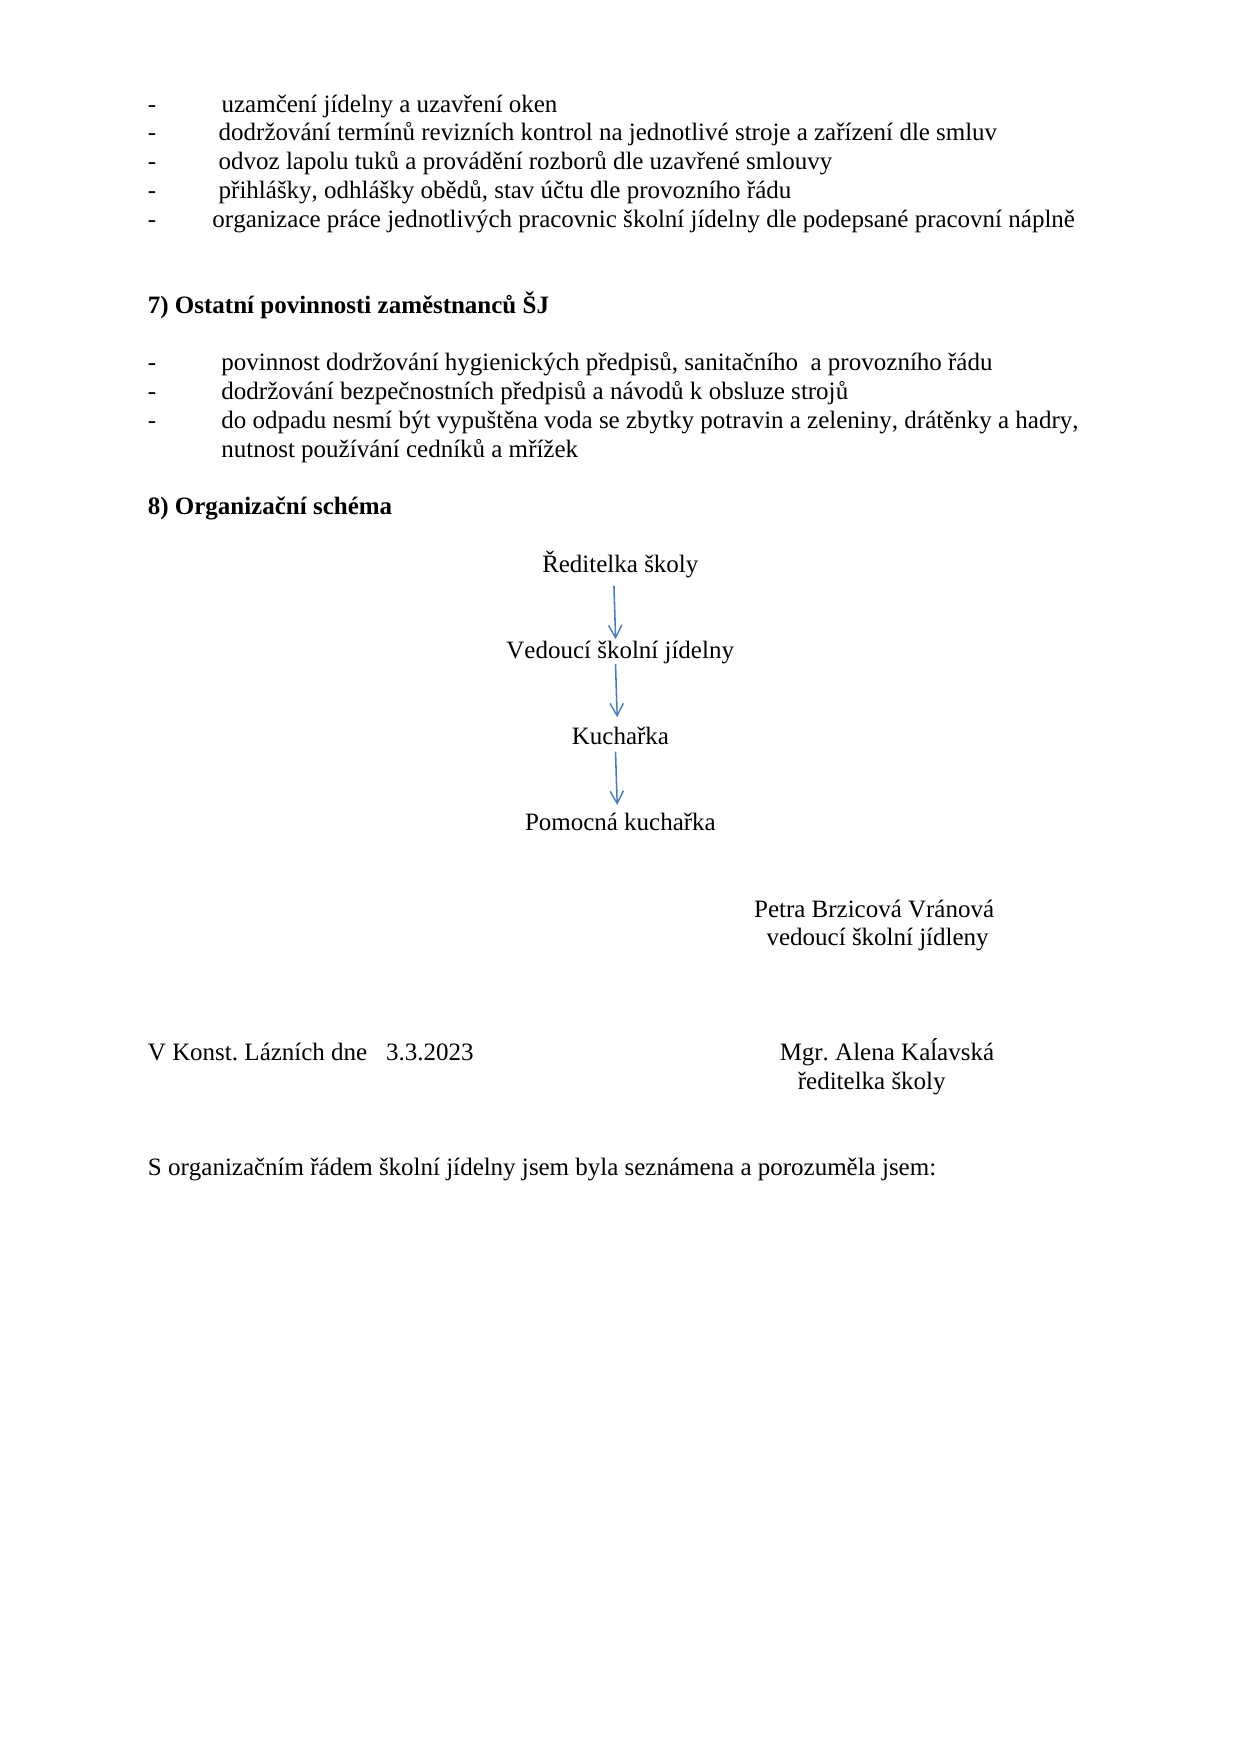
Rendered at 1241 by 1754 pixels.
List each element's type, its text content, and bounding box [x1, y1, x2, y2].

text Petra Brzicová Vránová [148, 894, 1092, 922]
text - povinnost dodržování hygienických předpisů, sanitačního a provozního řádu [148, 347, 1092, 376]
text - přihlášky, odhlášky obědů, stav účtu dle provozního řádu [148, 175, 1092, 204]
text 7) Ostatní povinnosti zaměstnanců ŠJ [148, 290, 1092, 319]
text - organizace práce jednotlivých pracovnic školní jídelny dle podepsané pracovní náplně [148, 204, 1092, 232]
text - dodržování termínů revizních kontrol na jednotlivé stroje a zařízení dle smluv [148, 117, 1092, 146]
text vedoucí školní jídleny [148, 922, 1092, 951]
text S organizačním řádem školní jídelny jsem byla seznámena a porozuměla jsem: [148, 1152, 1092, 1181]
text 8) Organizační schéma [148, 491, 1092, 520]
text Ředitelka školy [148, 549, 1092, 577]
text Vedoucí školní jídelny [148, 635, 1092, 664]
text - odvoz lapolu tuků a provádění rozborů dle uzavřené smlouvy [148, 146, 1092, 175]
text V Konst. Lázních dne 3.3.2023 Mgr. Alena Kaĺavská [148, 1037, 1092, 1066]
text ředitelka školy [148, 1066, 1092, 1095]
text Kuchařka [148, 721, 1092, 750]
text - do odpadu nesmí být vypuštěna voda se zbytky potravin a zeleniny, drátěnky a hadry, nutnost používání cedníků a mřížek [148, 405, 1092, 462]
text Pomocná kuchařka [148, 807, 1092, 836]
text - uzamčení jídelny a uzavření oken [148, 89, 1092, 117]
text - dodržování bezpečnostních předpisů a návodů k obsluze strojů [148, 376, 1092, 405]
